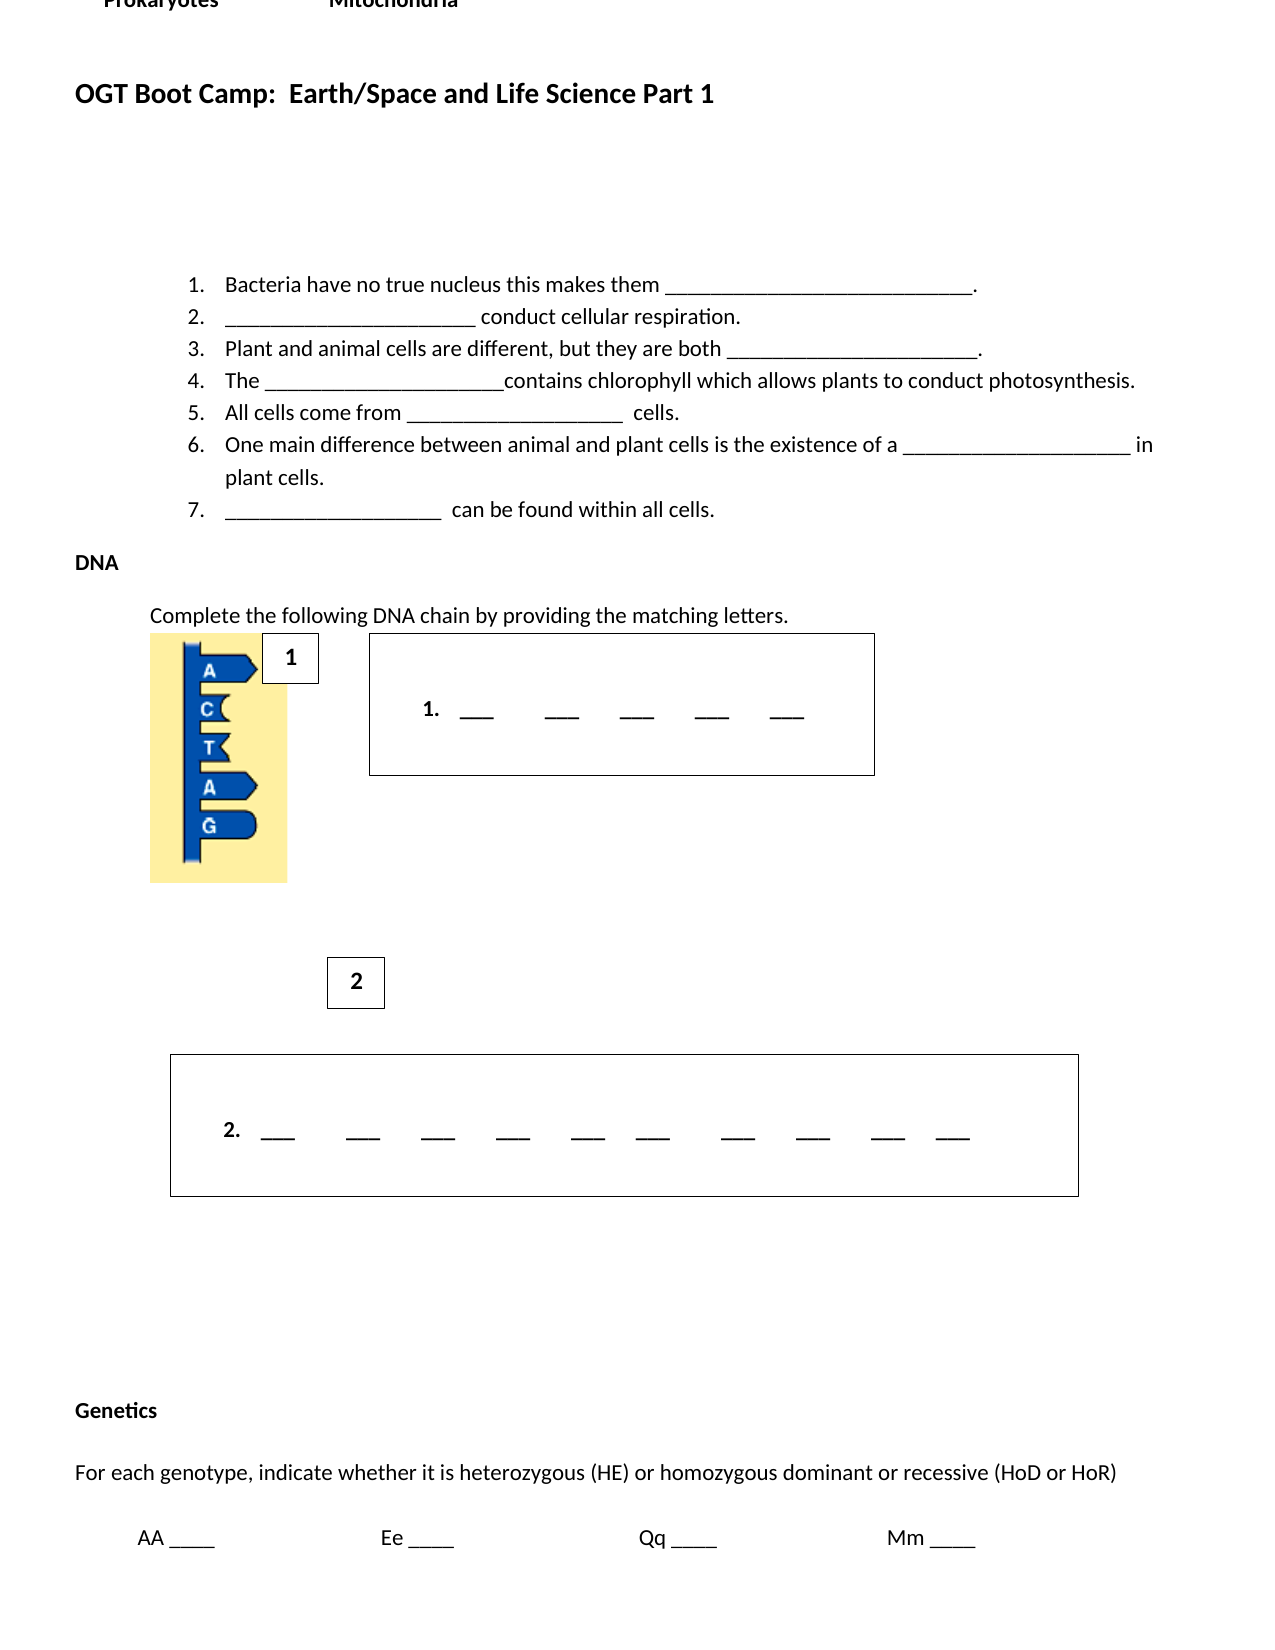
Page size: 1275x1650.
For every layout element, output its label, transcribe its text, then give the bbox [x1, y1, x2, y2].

text Genetics [75, 1396, 1200, 1424]
list Plant and animal cells are different, but they are both ______________________. [187, 334, 1200, 362]
list All cells come from ___________________ cells. [187, 398, 1200, 426]
text For each genotype, indicate whether it is heterozygous (HE) or homozygous dominant or recessive (HoD or HoR) [75, 1458, 1200, 1486]
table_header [879, 1515, 1145, 1558]
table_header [130, 1515, 373, 1558]
list Bacteria have no true nucleus this makes them ___________________________. [187, 270, 1200, 298]
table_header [373, 1515, 631, 1558]
list ______________________ conduct cellular respiration. [187, 302, 1200, 330]
list The _____________________contains chlorophyll which allows plants to conduct photosynthesis. [187, 366, 1200, 394]
list One main difference between animal and plant cells is the existence of a ____________________ in plant cells. [187, 431, 1200, 491]
list ___________________ can be found within all cells. [187, 495, 1200, 523]
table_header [631, 1515, 879, 1558]
list Complete the following DNA chain by providing the matching letters. [150, 601, 1200, 629]
text DNA [75, 548, 1200, 576]
